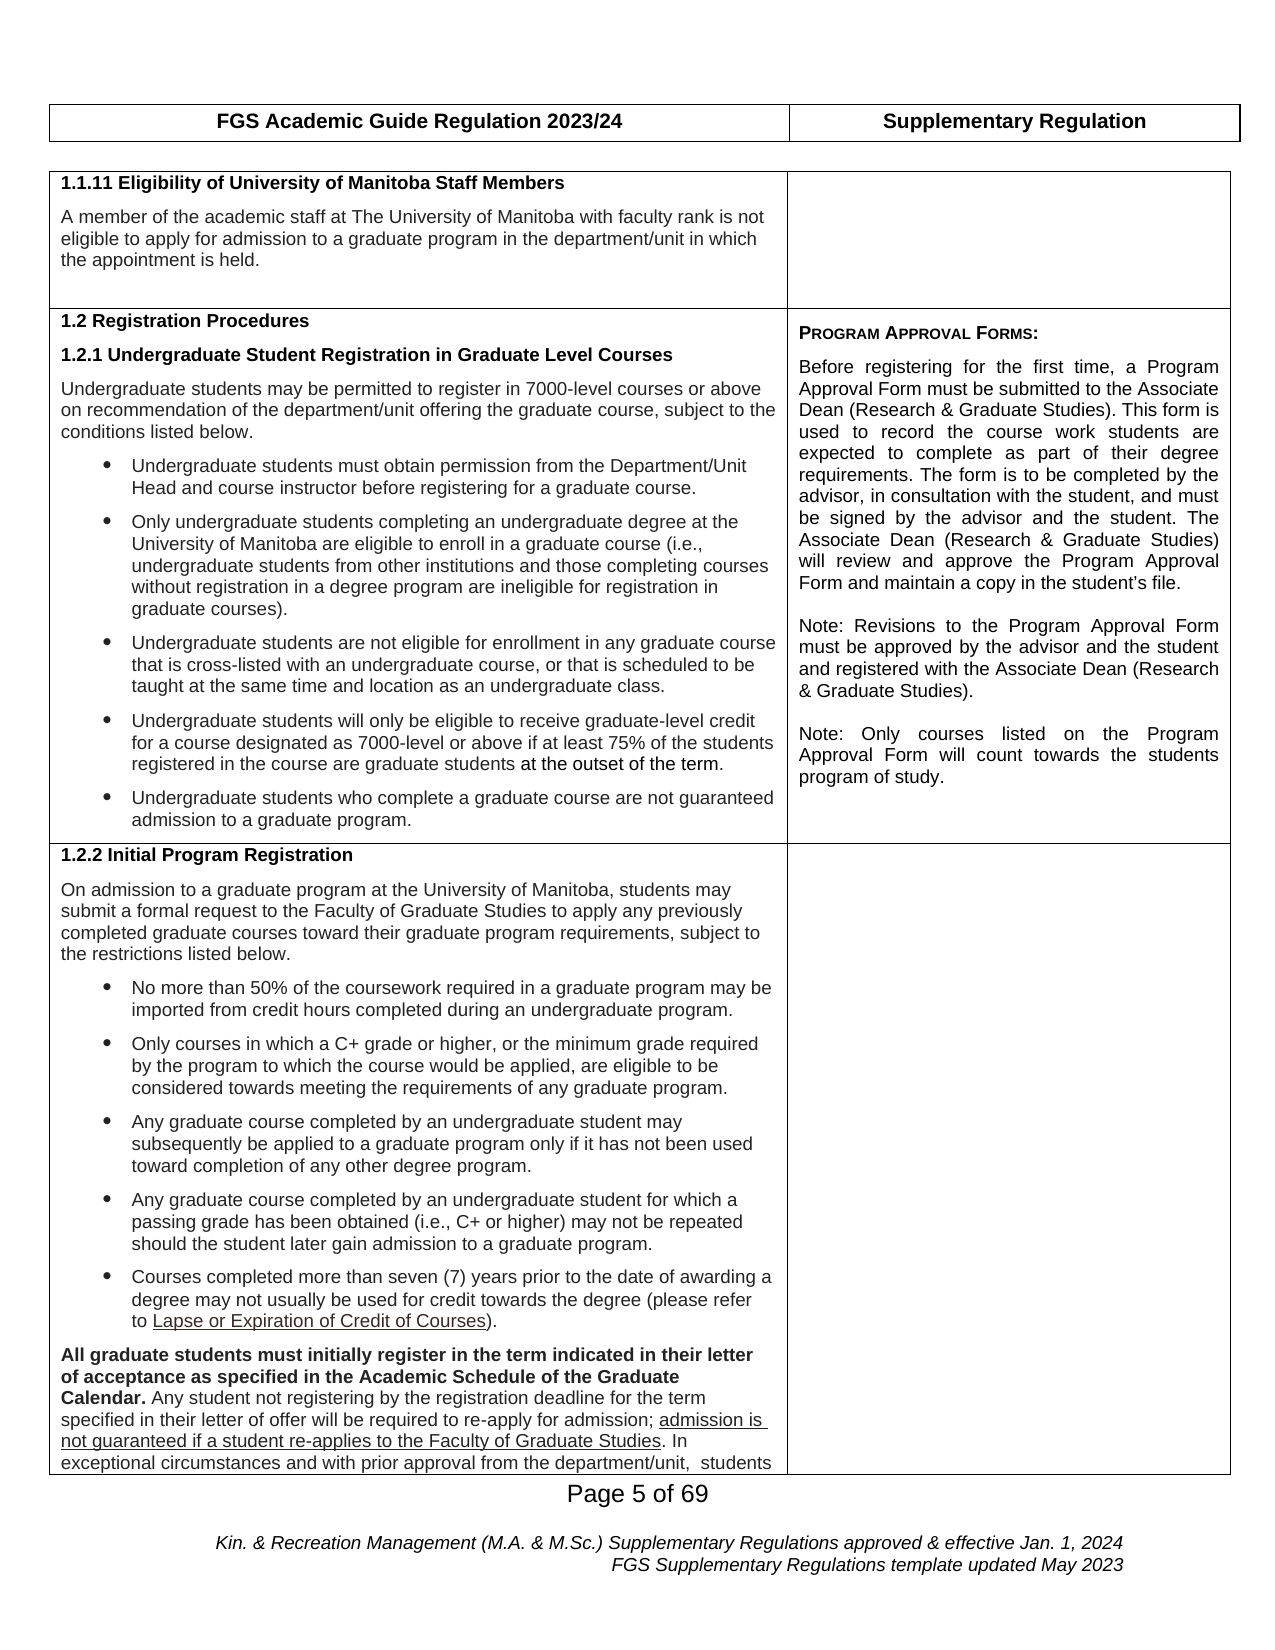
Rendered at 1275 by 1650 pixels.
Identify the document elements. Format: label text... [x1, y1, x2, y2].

table_cell Program Approval Forms: Before registering for the first time, a Program Approval Form must be submitted to the Associate Dean (Research & Graduate Studies). This form is used to record the course work students are expected to complete as part of their degree requirements. The form is to be completed by the advisor, in consultation with the student, and must be signed by the advisor and the student. The Associate Dean (Research & Graduate Studies) will review and approve the Program Approval Form and maintain a copy in the student’s file. Note: Revisions to the Program Approval Form must be approved by the advisor and the student and registered with the Associate Dean (Research & Graduate Studies). Note: Only courses listed on the Program Approval Form will count towards the students program of study. [788, 309, 1230, 843]
table_cell 1.1.11 Eligibility of University of Manitoba Staff Members A member of the academic staff at The University of Manitoba with faculty rank is not eligible to apply for admission to a graduate program in the department/unit in which the appointment is held. [50, 172, 787, 308]
table_cell [788, 172, 1230, 308]
table_cell 1.2 Registration Procedures 1.2.1 Undergraduate Student Registration in Graduate Level Courses Undergraduate students may be permitted to register in 7000-level courses or above on recommendation of the department/unit offering the graduate course, subject to the conditions listed below. Undergraduate students must obtain permission from the Department/Unit Head and course instructor before registering for a graduate course. Only undergraduate students completing an undergraduate degree at the University of Manitoba are eligible to enroll in a graduate course (i.e., undergraduate students from other institutions and those completing courses without registration in a degree program are ineligible for registration in graduate courses). Undergraduate students are not eligible for enrollment in any graduate course that is cross-listed with an undergraduate course, or that is scheduled to be taught at the same time and location as an undergraduate class. Undergraduate students will only be eligible to receive graduate-level credit for a course designated as 7000-level or above if at least 75% of the students registered in the course are graduate students at the outset of the term. Undergraduate students who complete a graduate course are not guaranteed admission to a graduate program. [50, 309, 787, 843]
table_cell [788, 844, 1230, 1473]
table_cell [50, 844, 787, 1473]
